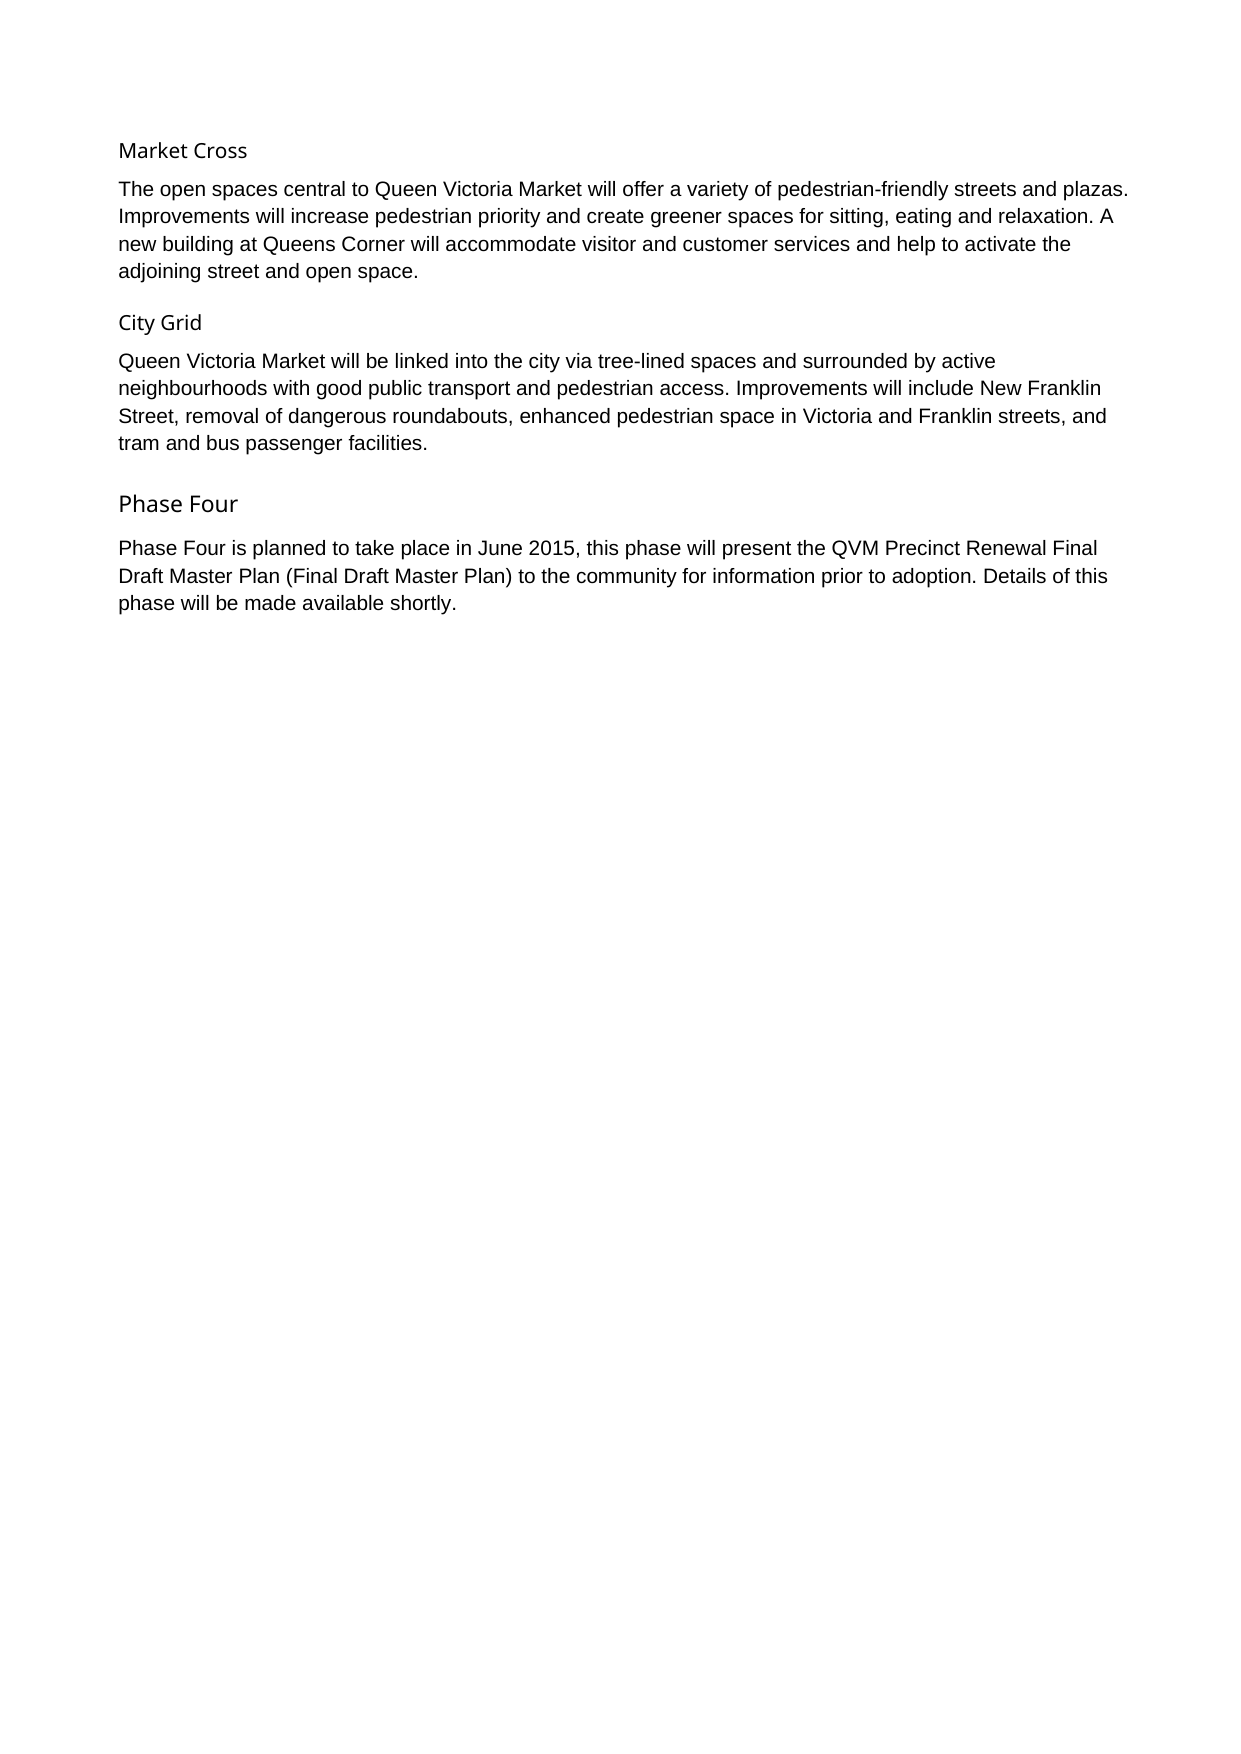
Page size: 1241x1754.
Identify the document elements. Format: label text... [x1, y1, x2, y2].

subtitle Phase Four [118, 488, 1137, 519]
text The open spaces central to Queen Victoria Market will offer a variety of pedestrian-friendly streets and plazas. Improvements will increase pedestrian priority and create greener spaces for sitting, eating and relaxation. A new building at Queens Corner will accommodate visitor and customer services and help to activate the adjoining street and open space. [118, 177, 1137, 283]
subtitle City Grid [118, 308, 1137, 336]
text Queen Victoria Market will be linked into the city via tree-lined spaces and surrounded by active neighbourhoods with good public transport and pedestrian access. Improvements will include New Franklin Street, removal of dangerous roundabouts, enhanced pedestrian space in Victoria and Franklin streets, and tram and bus passenger facilities. [118, 348, 1137, 455]
text Phase Four is planned to take place in June 2015, this phase will present the QVM Precinct Renewal Final Draft Master Plan (Final Draft Master Plan) to the community for information prior to adoption. Details of this phase will be made available shortly. [118, 536, 1137, 615]
subtitle Market Cross [118, 136, 1137, 164]
